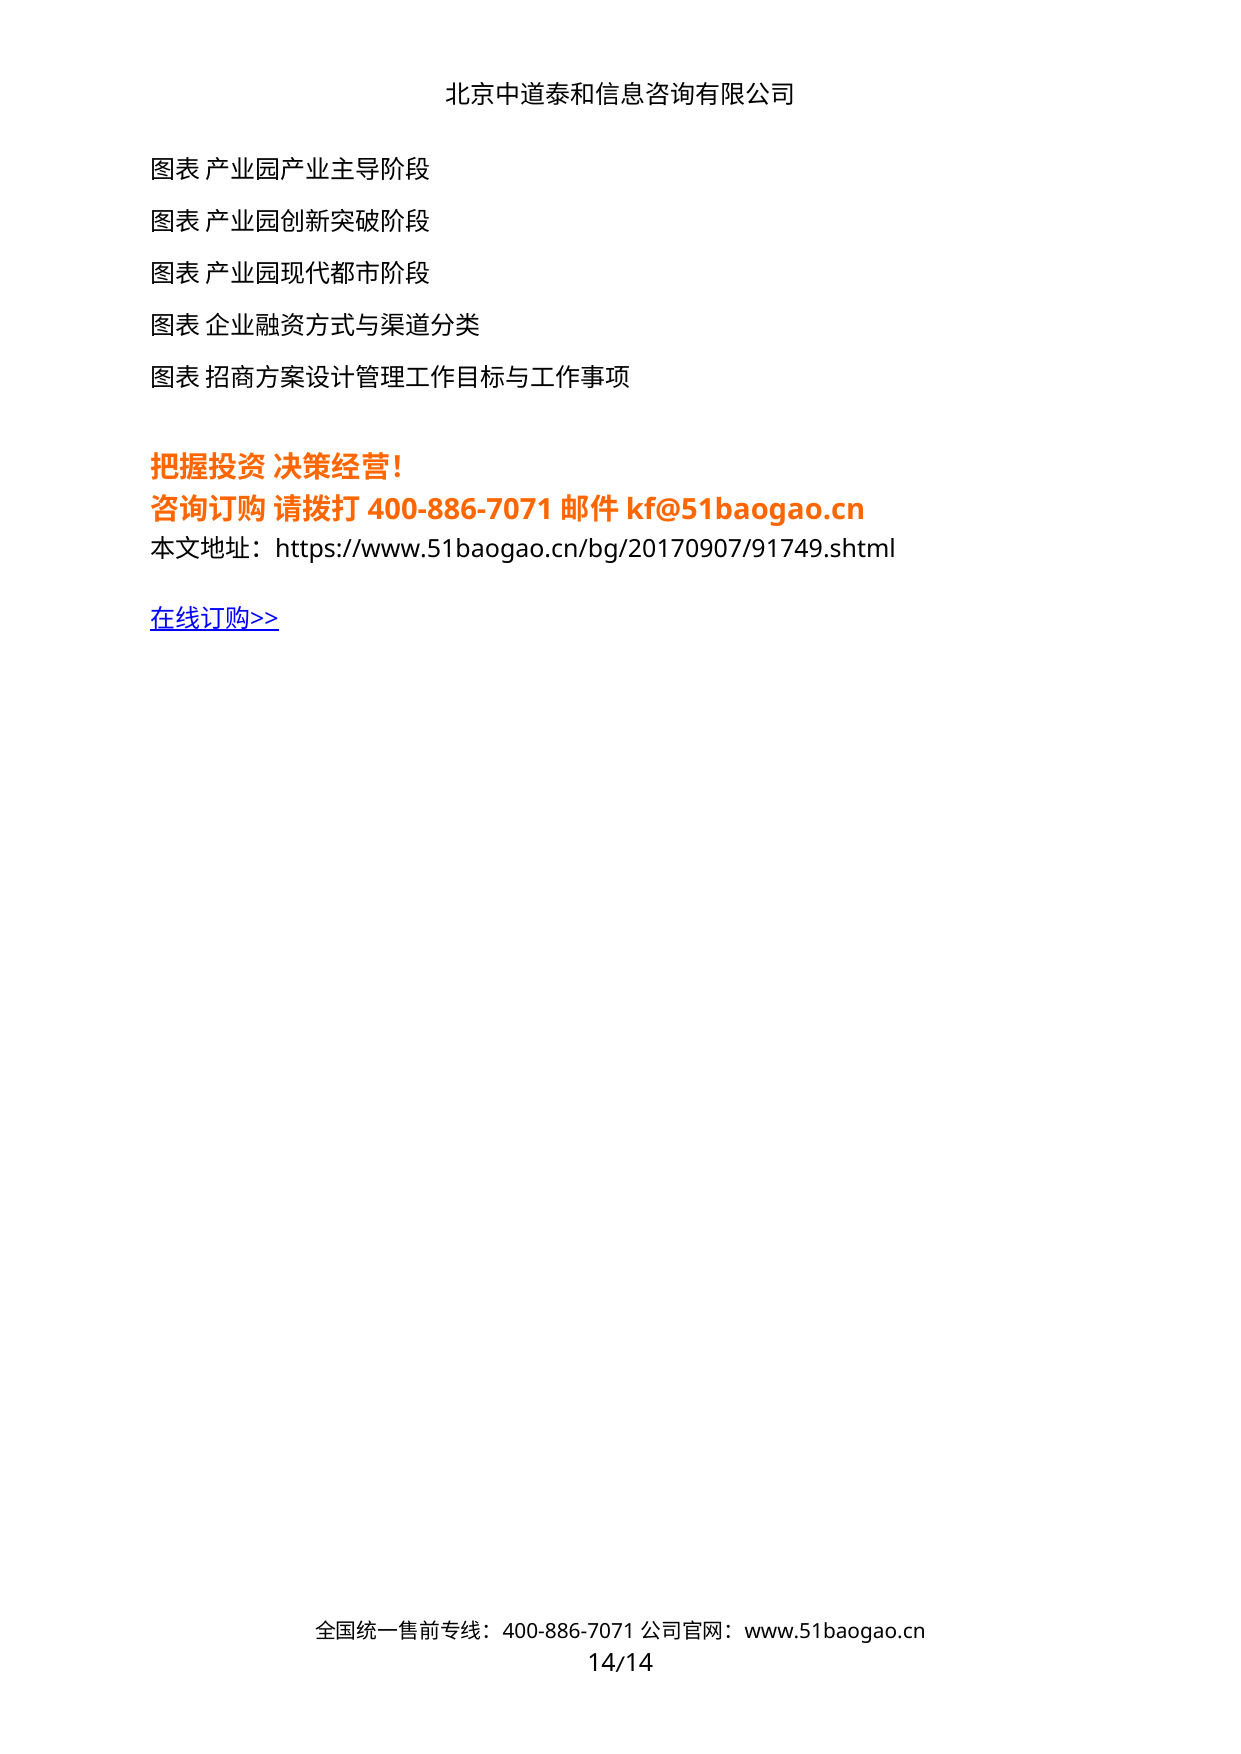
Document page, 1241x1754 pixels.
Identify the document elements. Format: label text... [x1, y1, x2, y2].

text 图表 企业融资方式与渠道分类 [150, 306, 1090, 342]
text 图表 招商方案设计管理工作目标与工作事项 [150, 357, 1090, 394]
text 图表 产业园产业主导阶段 [150, 150, 1090, 186]
text 把握投资 决策经营！咨询订购 请拨打 400-886-7071 邮件 kf@51baogao.cn本文地址：https://www.51baogao.cn/bg/20170907/91749.shtml [150, 409, 1090, 564]
text 图表 产业园现代都市阶段 [150, 254, 1090, 290]
text 图表 产业园创新突破阶段 [150, 202, 1090, 238]
text 在线订购>> [150, 564, 1090, 635]
